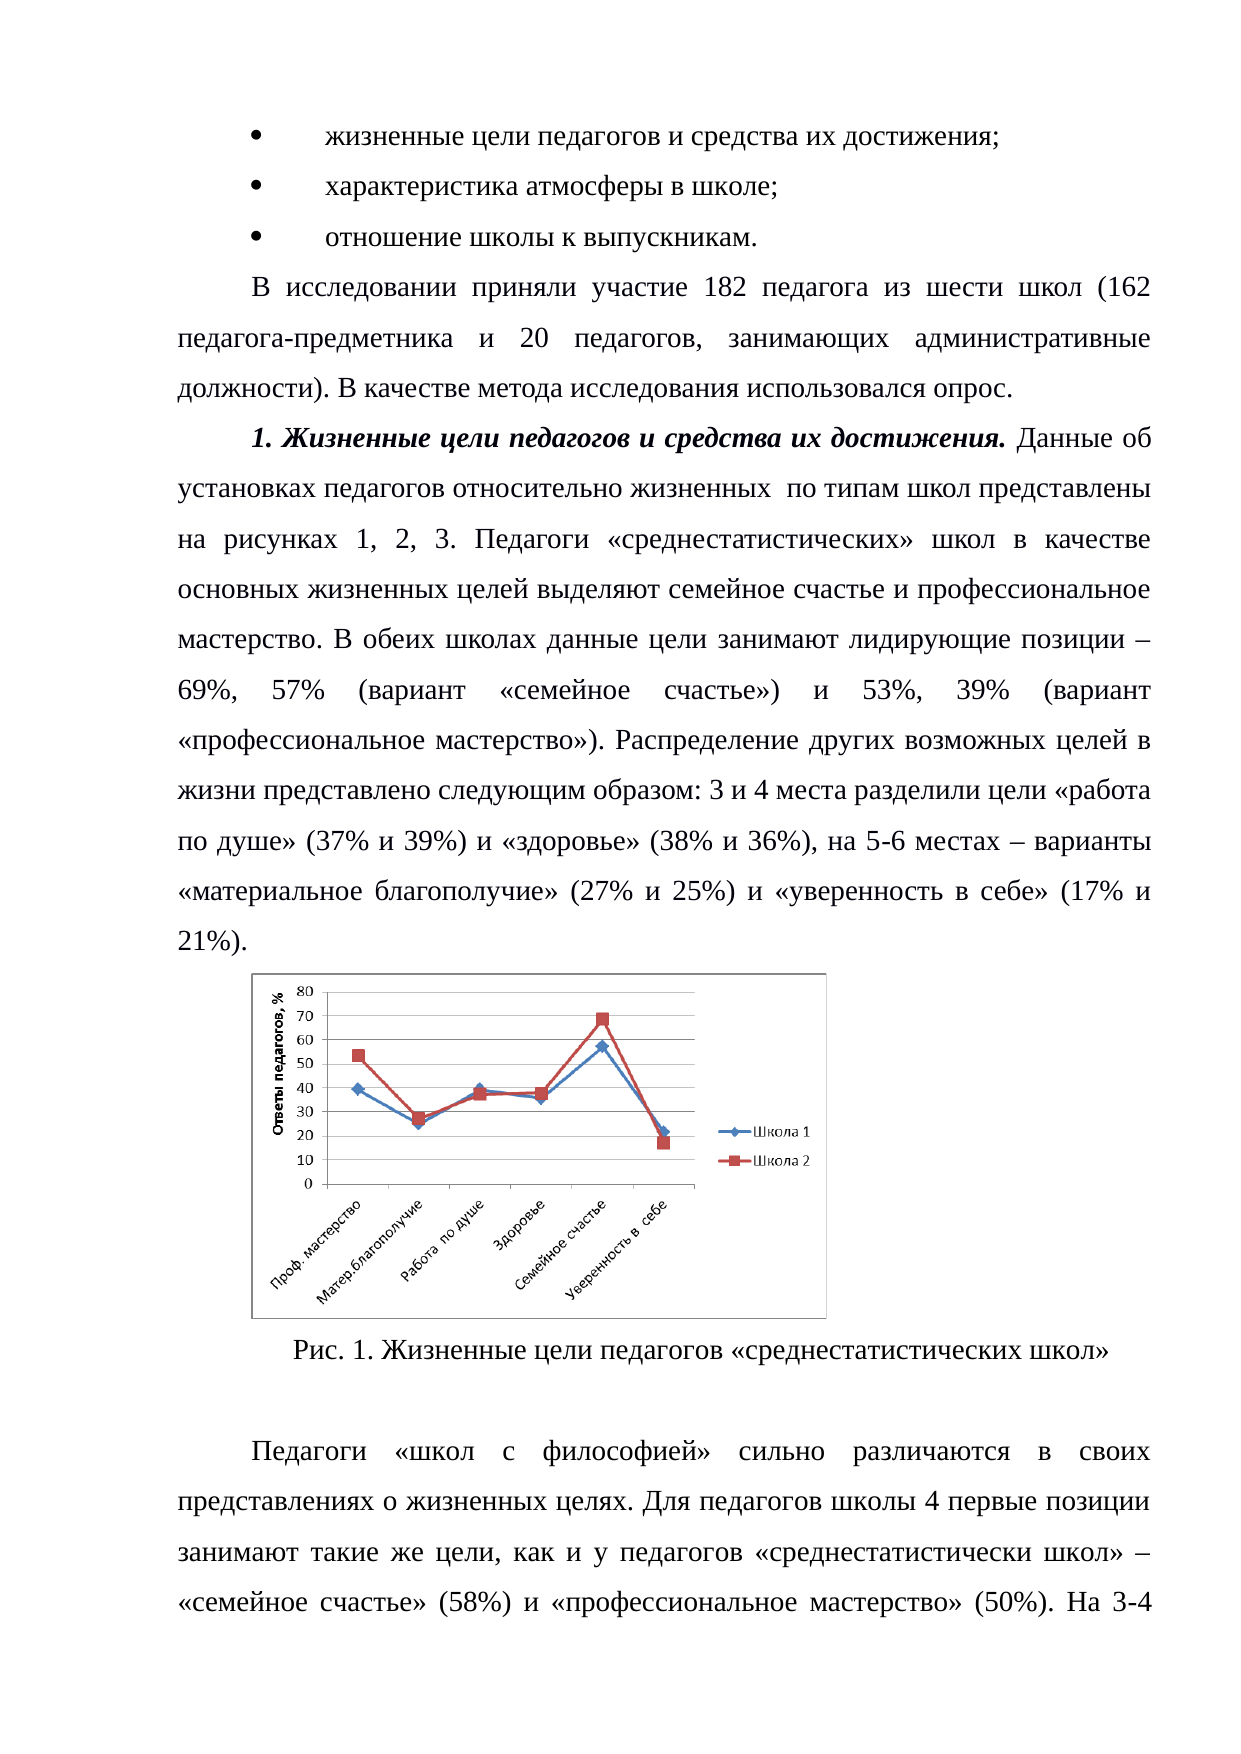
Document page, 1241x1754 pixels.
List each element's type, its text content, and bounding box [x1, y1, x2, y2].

list 1. Жизненные цели педагогов и средства их достижения. Данные об установках педагогов относительно жизненных по типам школ представлены на рисунках 1, 2, 3. Педагоги «среднестатистических» школ в качестве основных жизненных целей выделяют семейное счастье и профессиональное мастерство. В обеих школах данные цели занимают лидирующие позиции – 69%, 57% (вариант «семейное счастье») и 53%, 39% (вариант «профессиональное мастерство»). Распределение других возможных целей в жизни представлено следующим образом: 3 и 4 места разделили цели «работа по душе» (37% и 39%) и «здоровье» (38% и 36%), на 5-6 местах – варианты «материальное благополучие» (27% и 25%) и «уверенность в себе» (17% и 21%). [177, 420, 1152, 957]
text Рис. 1. Жизненные цели педагогов «среднестатистических школ» [177, 1332, 1152, 1366]
list жизненные цели педагогов и средства их достижения; [177, 118, 1152, 152]
text В исследовании приняли участие 182 педагога из шести школ (162 педагога-предметника и 20 педагогов, занимающих административные должности). В качестве метода исследования использовался опрос. [177, 269, 1152, 403]
list характеристика атмосферы в школе; [177, 168, 1152, 202]
picture [251, 973, 827, 1319]
list отношение школы к выпускникам. [177, 219, 1152, 253]
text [177, 1433, 1152, 1618]
